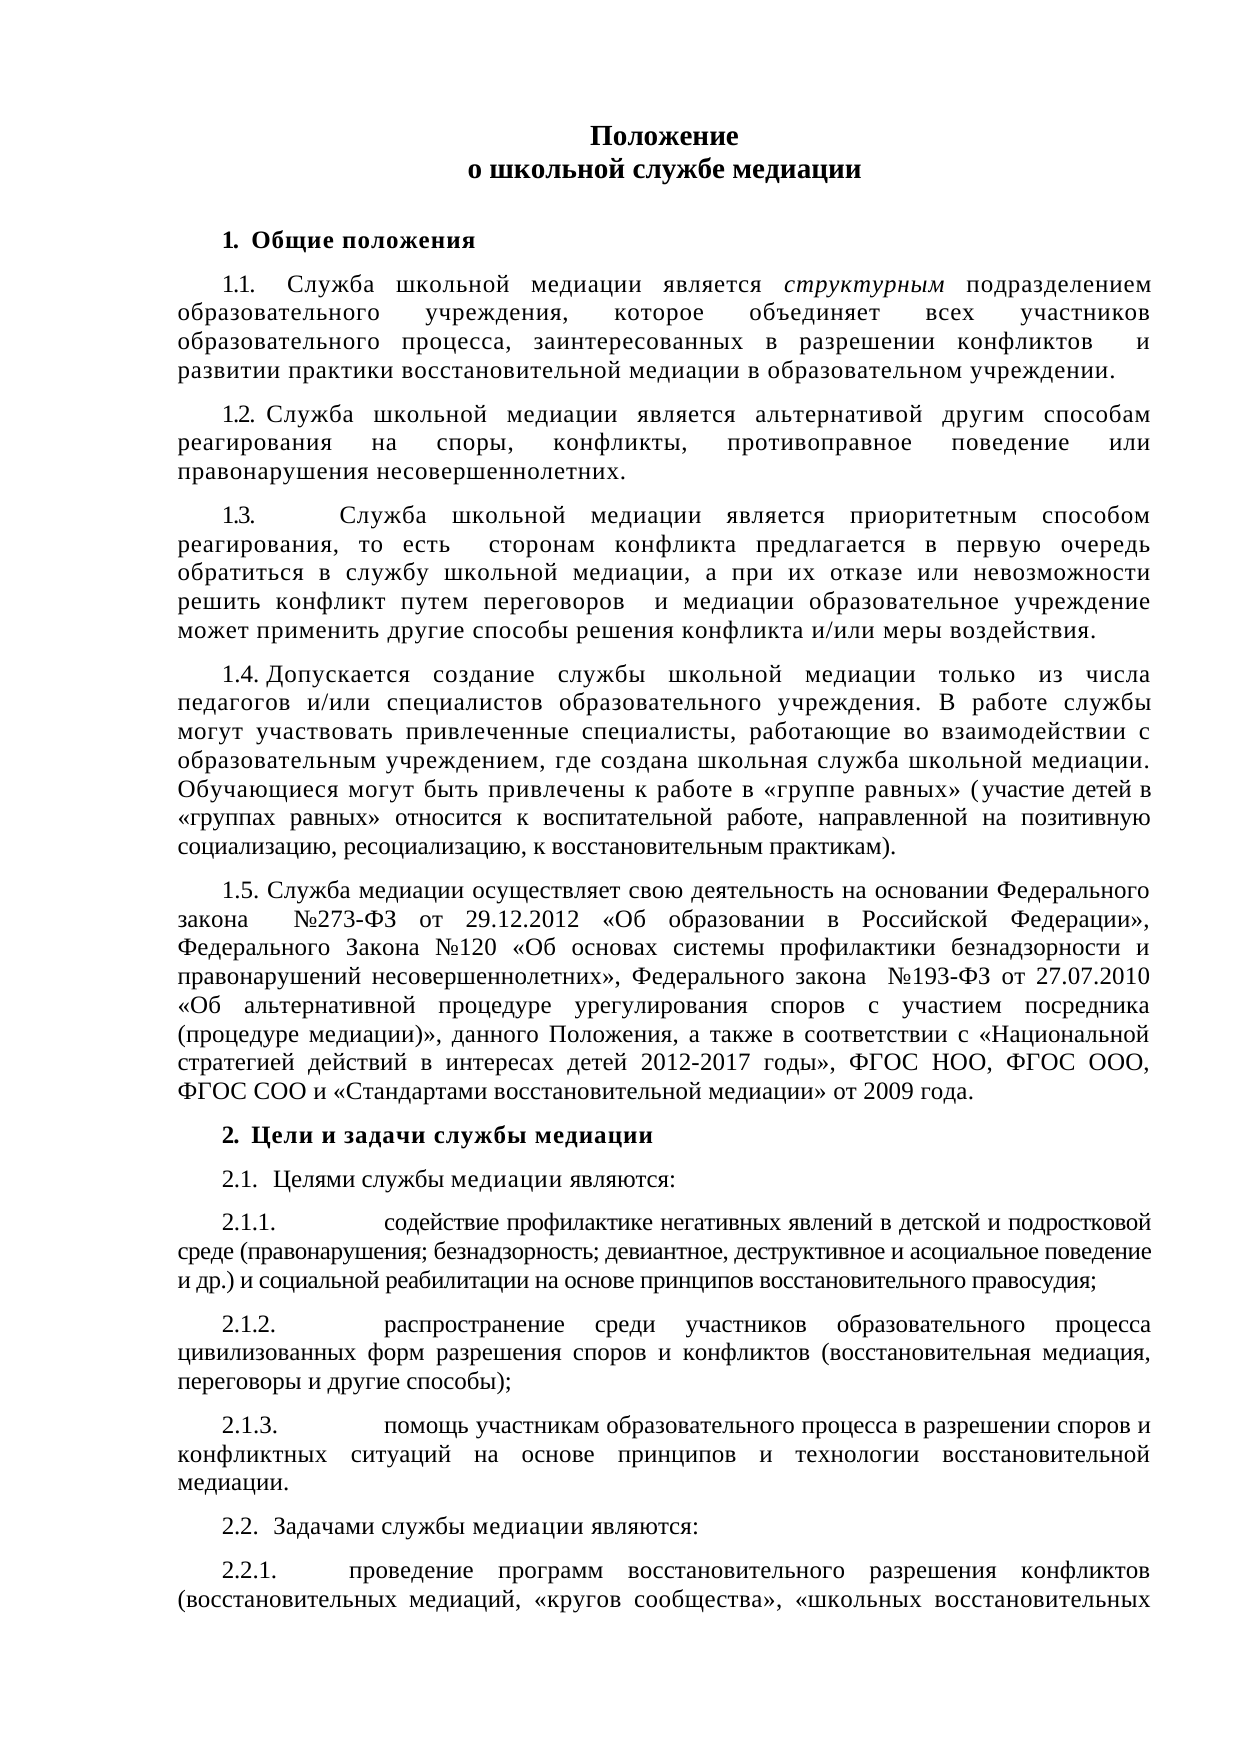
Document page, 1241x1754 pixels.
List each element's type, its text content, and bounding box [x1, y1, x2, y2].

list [177, 1555, 1152, 1612]
list Служба школьной медиации является приоритетным способом реагирования, то есть сторонам конфликта предлагается в первую очередь обратиться в службу школьной медиации, а при их отказе или невозможности решить конфликт путем переговоров и медиации образовательное учреждение может применить другие способы решения конфликта и/или меры воздействия. [177, 500, 1152, 644]
list Служба школьной медиации является структурным подразделением образовательного учреждения, которое объединяет всех участников образовательного процесса, заинтересованных в разрешении конфликтов и развитии практики восстановительной медиации в образовательном учреждении. [177, 269, 1152, 384]
list Задачами службы медиации являются: [177, 1511, 1152, 1540]
list содействие профилактике негативных явлений в детской и подростковой среде (правонарушения; безнадзорность; девиантное, деструктивное и асоциальное поведение и др.) и социальной реабилитации на основе принципов восстановительного правосудия; [177, 1207, 1152, 1294]
text 1.5. Служба медиации осуществляет свою деятельность на основании Федерального закона №273-ФЗ от 29.12.2012 «Об образовании в Российской Федерации», Федерального Закона №120 «Об основах системы профилактики безнадзорности и правонарушений несовершеннолетних», Федерального закона №193-ФЗ от 27.07.2010 «Об альтернативной процедуре урегулирования споров с участием посредника (процедуре медиации)», данного Положения, а также в соответствии с «Национальной стратегией действий в интересах детей 2012-2017 годы», ФГОС НОО, ФГОС ООО, ФГОС СОО и «Стандартами восстановительной медиации» от 2009 года. [177, 875, 1152, 1105]
list Служба школьной медиации является альтернативой другим способам реагирования на споры, конфликты, противоправное поведение или правонарушения несовершеннолетних. [177, 399, 1152, 485]
list Допускается создание службы школьной медиации только из числа педагогов и/или специалистов образовательного учреждения. В работе службы могут участвовать привлеченные специалисты, работающие во взаимодействии с образовательным учреждением, где создана школьная служба школьной медиации. Обучающиеся могут быть привлечены к работе в «группе равных» (участие детей в «группах равных» относится к воспитательной работе, направленной на позитивную социализацию, ресоциализацию, к восстановительным практикам). [177, 659, 1152, 860]
text 2. Цели и задачи службы медиации [177, 1120, 1152, 1149]
list Целями службы медиации являются: [177, 1164, 1152, 1192]
text о школьной службе медиации [177, 152, 1152, 185]
list распространение среди участников образовательного процесса цивилизованных форм разрешения споров и конфликтов (восстановительная медиация, переговоры и другие способы); [177, 1309, 1152, 1395]
list помощь участникам образовательного процесса в разрешении споров и конфликтных ситуаций на основе принципов и технологии восстановительной медиации. [177, 1410, 1152, 1496]
text Положение [177, 118, 1152, 152]
text 1. Общие положения [177, 225, 1152, 254]
